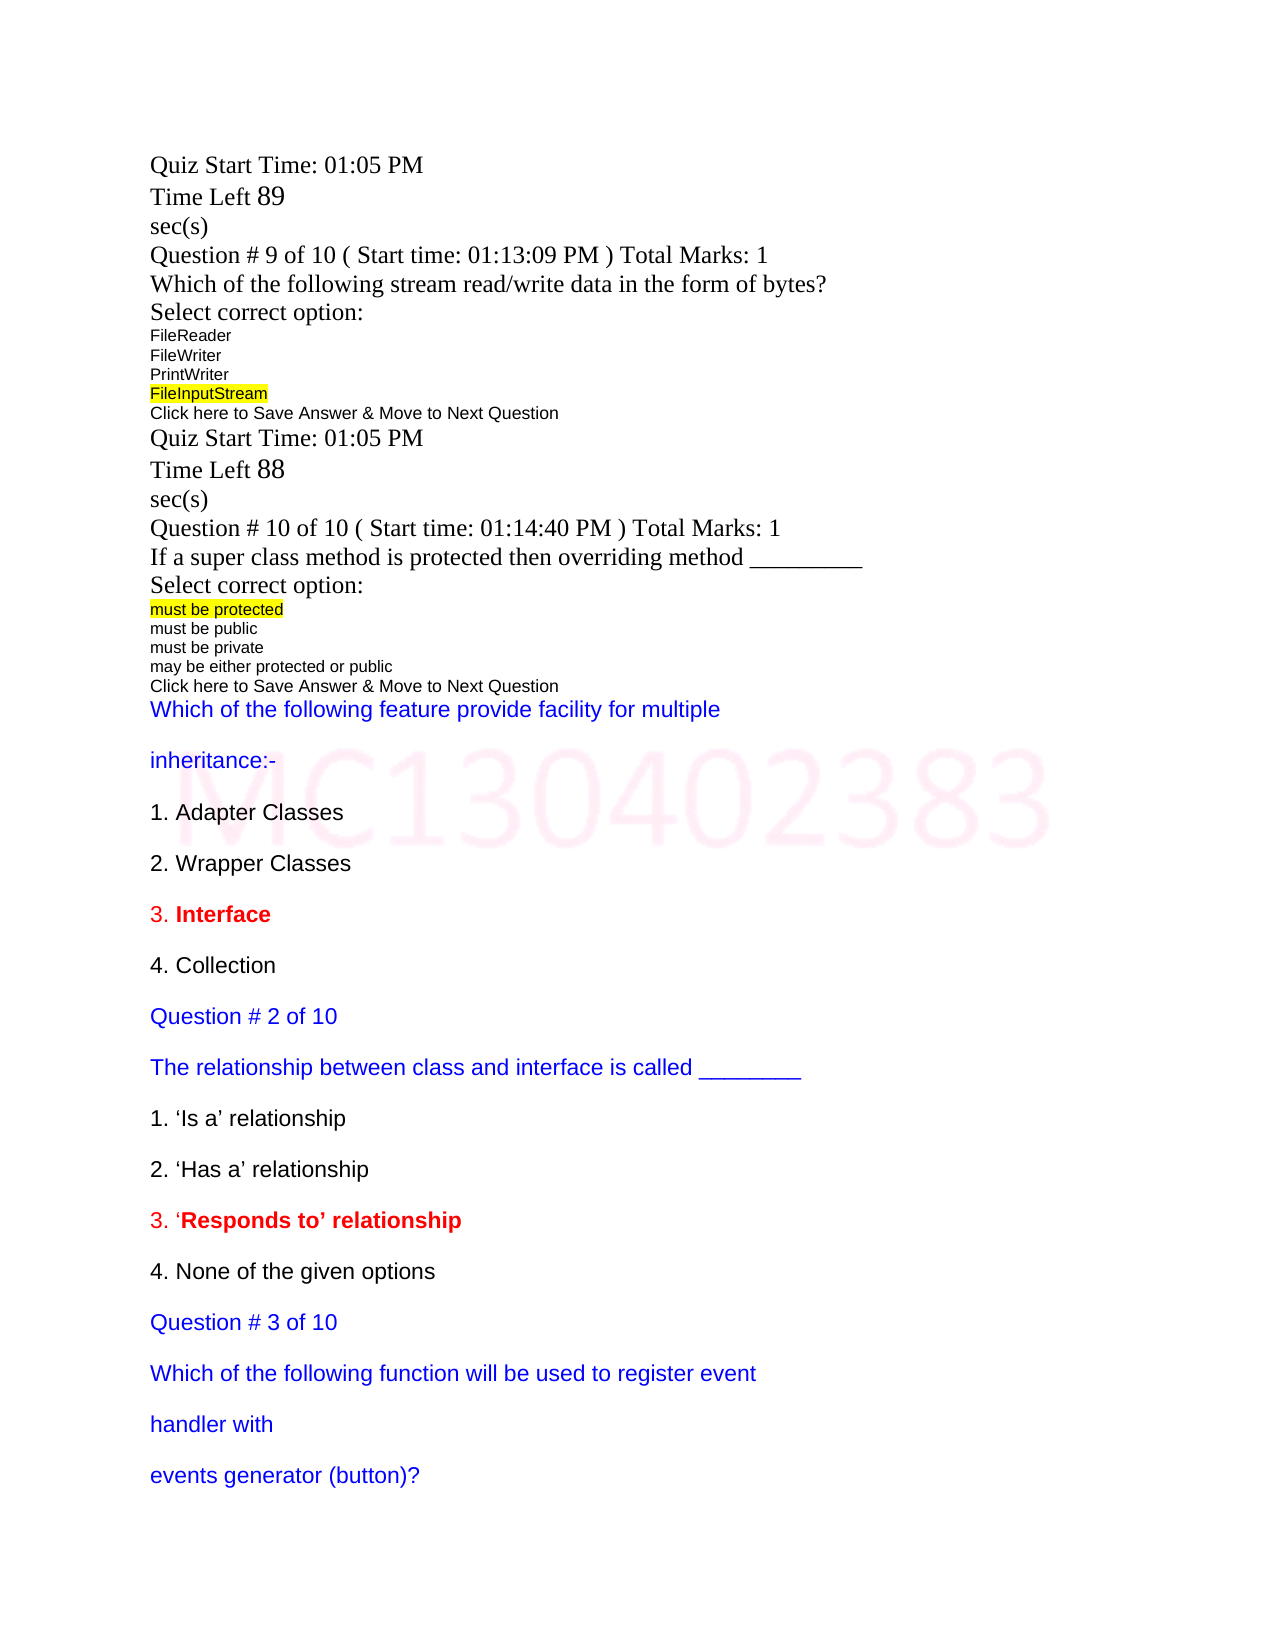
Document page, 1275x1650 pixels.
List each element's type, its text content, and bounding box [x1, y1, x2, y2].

text The relationship between class and interface is called ________ [150, 1054, 1125, 1080]
text 4. None of the given options [150, 1258, 1125, 1284]
text Question # 2 of 10 [150, 1003, 1125, 1029]
text 4. Collection [150, 952, 1125, 978]
text inheritance:- [150, 747, 1125, 774]
text Which of the following function will be used to register event [150, 1360, 1125, 1386]
text 2. ‘Has a’ relationship [150, 1156, 1125, 1182]
text 3. Interface [150, 901, 1125, 927]
text handler with [150, 1411, 1125, 1437]
text 1. ‘Is a’ relationship [150, 1105, 1125, 1131]
text 3. ‘Responds to’ relationship [150, 1207, 1125, 1233]
text 2. Wrapper Classes [150, 849, 1125, 876]
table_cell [150, 150, 1125, 696]
text events generator (button)? [150, 1462, 1125, 1488]
text 1. Adapter Classes [150, 798, 1125, 825]
text Which of the following feature provide facility for multiple [150, 696, 1125, 723]
text Question # 3 of 10 [150, 1309, 1125, 1335]
